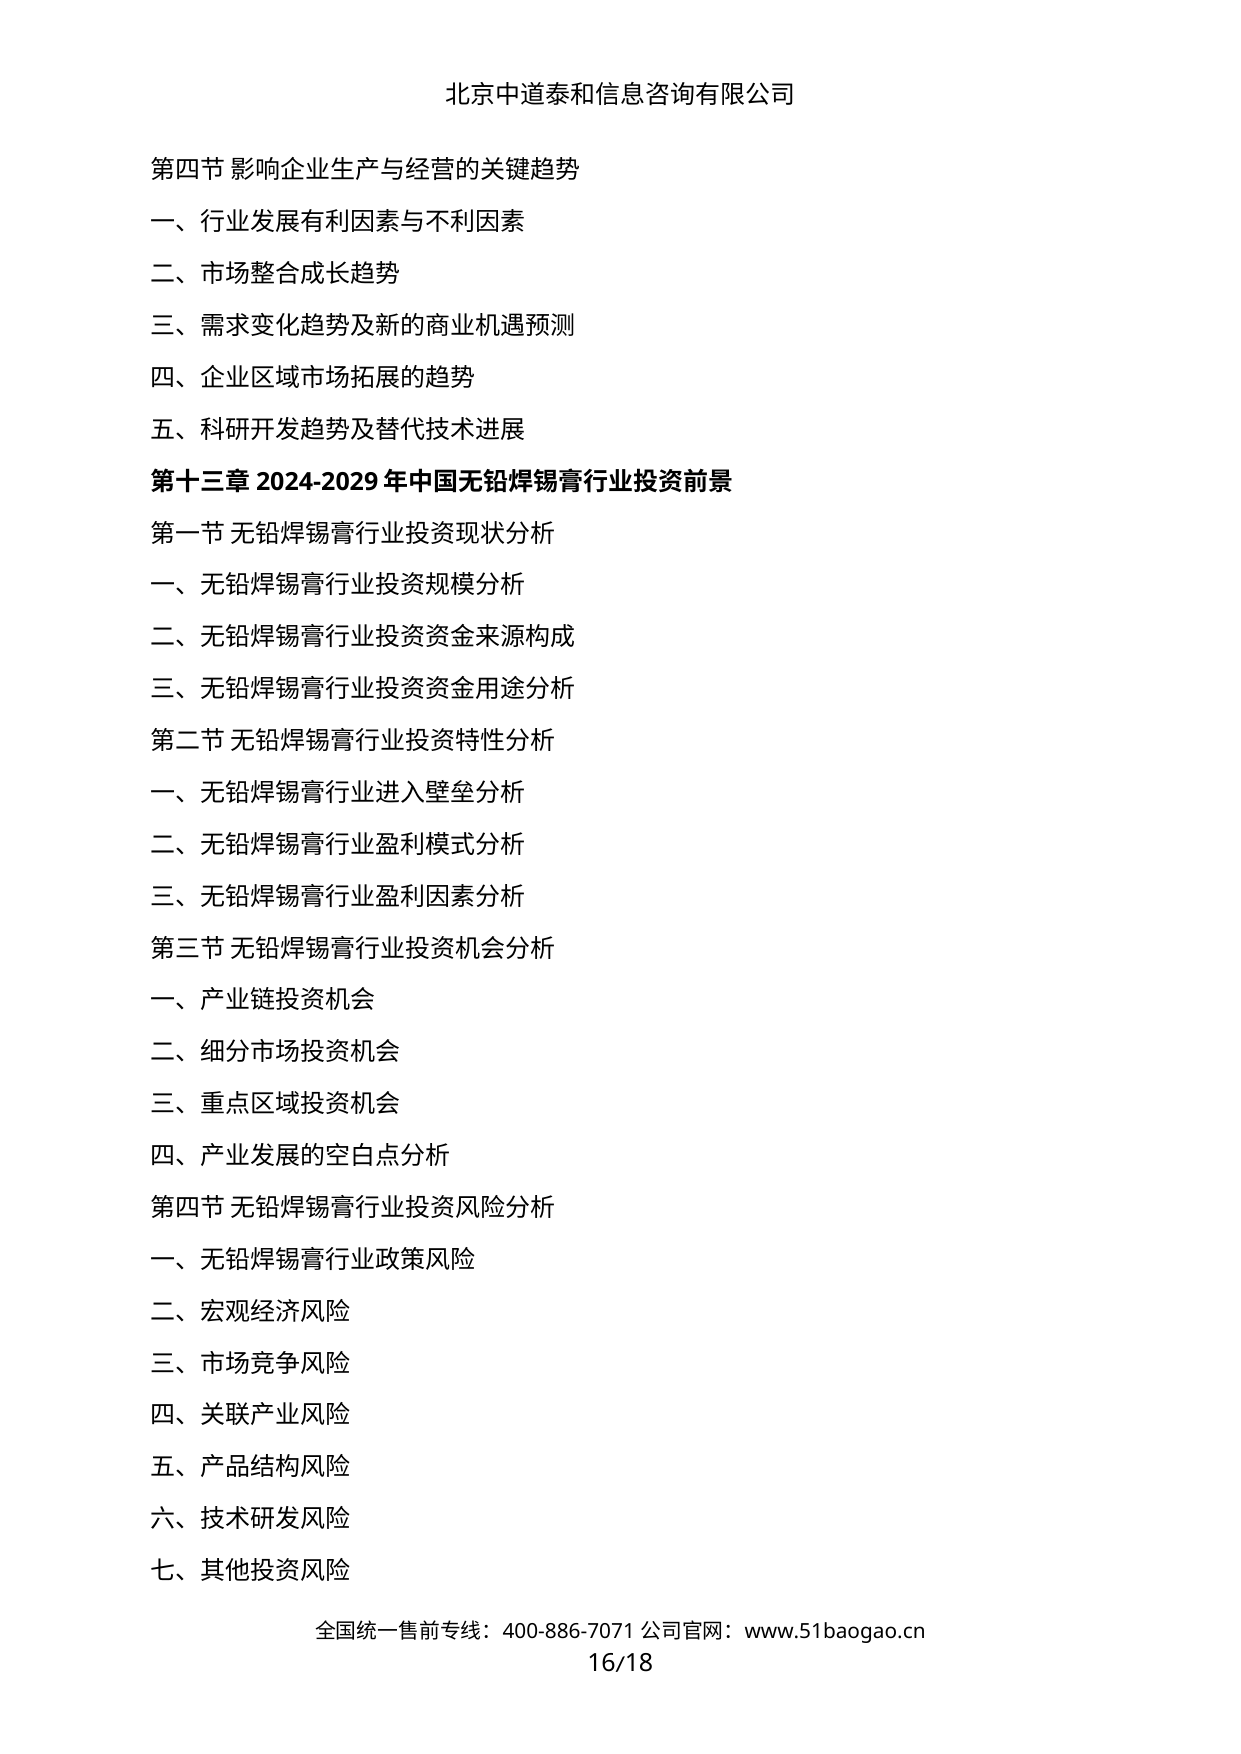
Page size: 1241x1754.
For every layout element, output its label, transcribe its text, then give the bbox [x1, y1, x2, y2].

text 四、产业发展的空白点分析 [150, 1136, 1090, 1172]
text 二、市场整合成长趋势 [150, 254, 1090, 290]
text 五、科研开发趋势及替代技术进展 [150, 409, 1090, 446]
text 一、无铅焊锡膏行业政策风险 [150, 1239, 1090, 1276]
text 四、企业区域市场拓展的趋势 [150, 357, 1090, 394]
text 七、其他投资风险 [150, 1551, 1090, 1587]
text 三、需求变化趋势及新的商业机遇预测 [150, 306, 1090, 342]
text 一、产业链投资机会 [150, 980, 1090, 1016]
text 一、行业发展有利因素与不利因素 [150, 202, 1090, 238]
text 五、产品结构风险 [150, 1447, 1090, 1483]
text 第四节 影响企业生产与经营的关键趋势 [150, 150, 1090, 186]
text 三、无铅焊锡膏行业盈利因素分析 [150, 876, 1090, 912]
text 第二节 无铅焊锡膏行业投资特性分析 [150, 721, 1090, 757]
text 二、无铅焊锡膏行业盈利模式分析 [150, 824, 1090, 861]
text 二、无铅焊锡膏行业投资资金来源构成 [150, 617, 1090, 653]
text 一、无铅焊锡膏行业投资规模分析 [150, 565, 1090, 601]
text 第三节 无铅焊锡膏行业投资机会分析 [150, 928, 1090, 964]
text 三、市场竞争风险 [150, 1343, 1090, 1379]
text 六、技术研发风险 [150, 1499, 1090, 1535]
text 第一节 无铅焊锡膏行业投资现状分析 [150, 513, 1090, 549]
text 三、重点区域投资机会 [150, 1084, 1090, 1120]
text 四、关联产业风险 [150, 1395, 1090, 1431]
text 一、无铅焊锡膏行业进入壁垒分析 [150, 772, 1090, 809]
text 二、宏观经济风险 [150, 1291, 1090, 1327]
text 第四节 无铅焊锡膏行业投资风险分析 [150, 1187, 1090, 1224]
text 第十三章 2024-2029年中国无铅焊锡膏行业投资前景 [150, 461, 1090, 497]
text 三、无铅焊锡膏行业投资资金用途分析 [150, 669, 1090, 705]
text 二、细分市场投资机会 [150, 1032, 1090, 1068]
